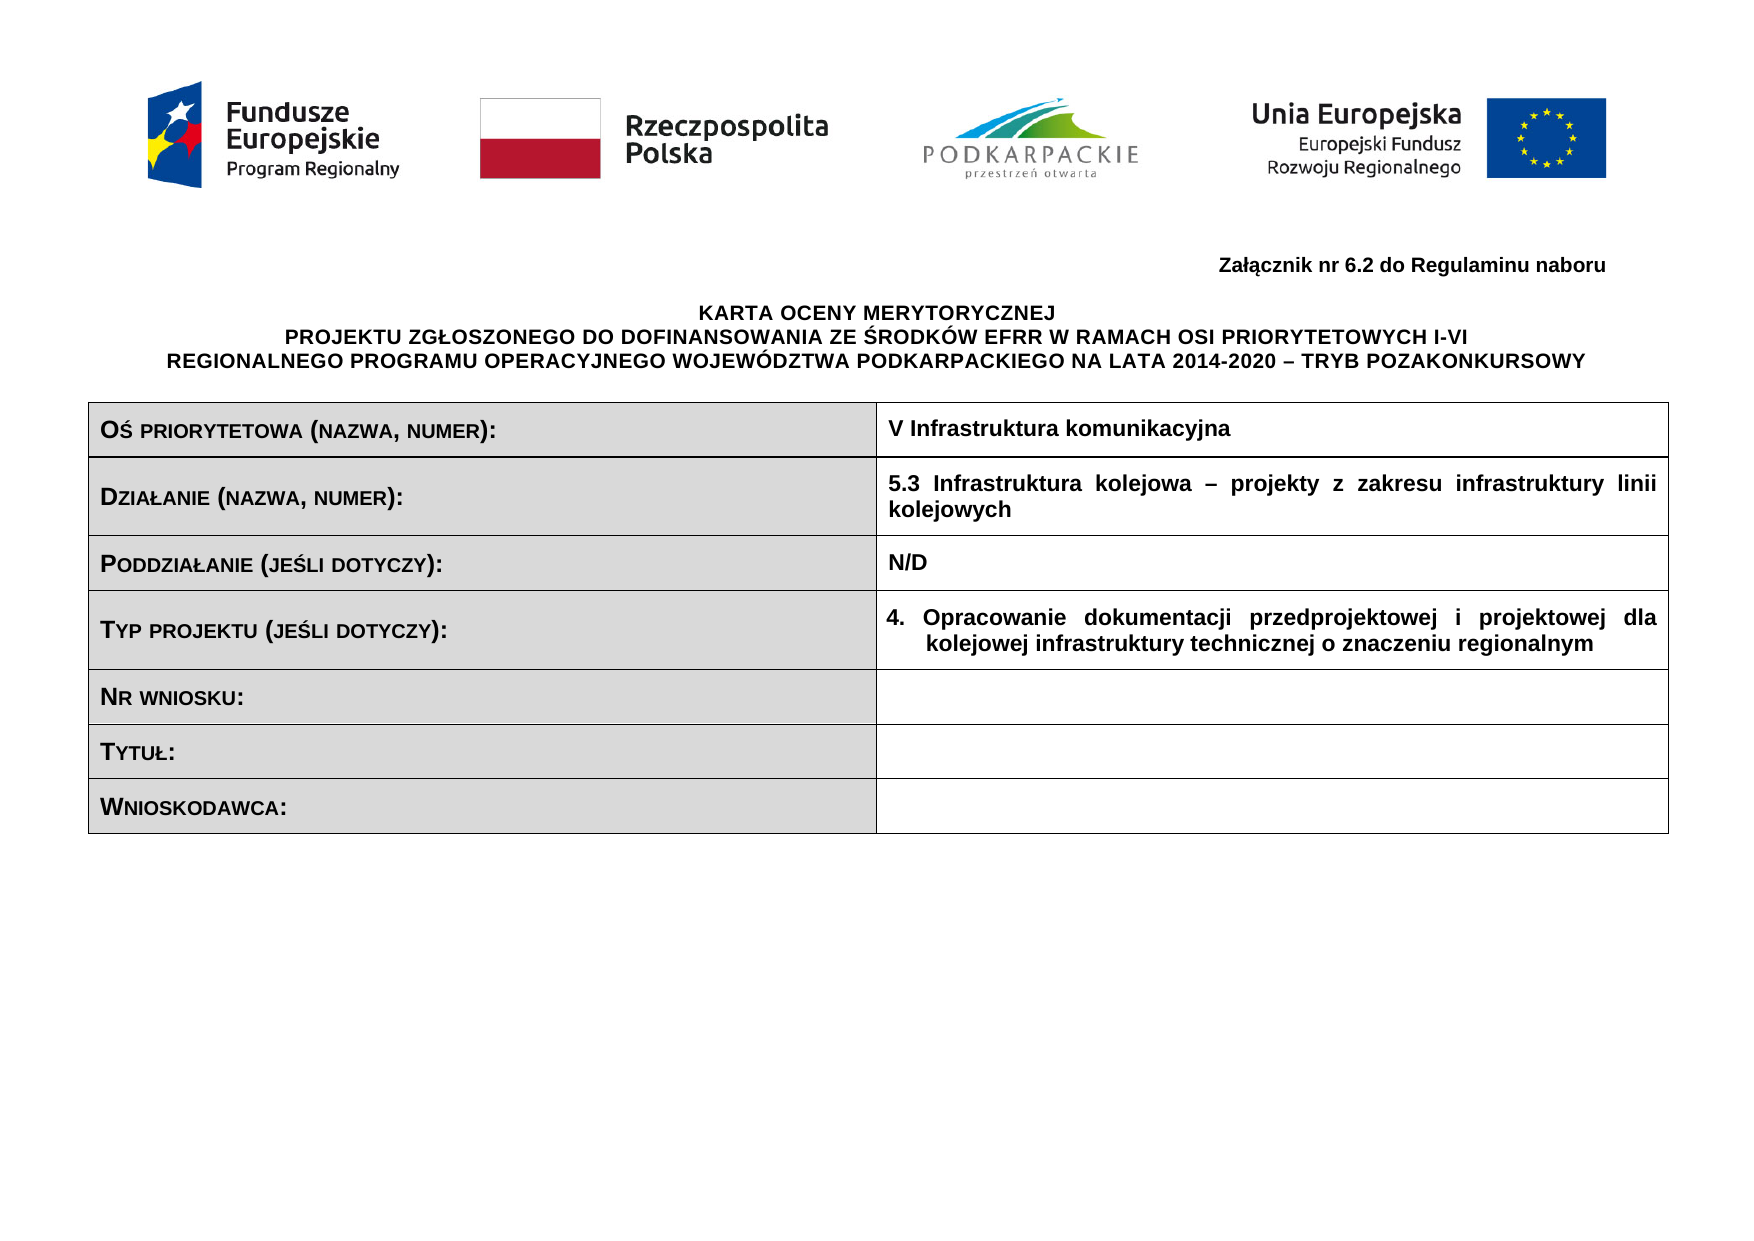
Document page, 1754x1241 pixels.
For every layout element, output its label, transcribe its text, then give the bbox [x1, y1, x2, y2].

table_cell Poddziałanie (jeśli dotyczy): [89, 536, 876, 590]
table_header Oś priorytetowa (nazwa, numer): [89, 403, 876, 456]
table_cell Nr wniosku: [89, 670, 876, 723]
table_header V Infrastruktura komunikacyjna [877, 403, 1668, 456]
text Załącznik nr 6.2 do Regulaminu naboru [148, 253, 1606, 277]
table_cell N/D [877, 536, 1668, 590]
table_cell [877, 725, 1668, 778]
table_cell 4. Opracowanie dokumentacji przedprojektowej i projektowej dla kolejowej infrastruktury technicznej o znaczeniu regionalnym [877, 591, 1668, 669]
picture [147, 81, 1607, 188]
table_cell [877, 670, 1668, 723]
subtitle REGIONALNEGO PROGRAMU OPERACYJNEGO WOJEWÓDZTWA PODKARPACKIEGO NA LATA 2014-2020 – TRYB POZAKONKURSOWY [148, 349, 1606, 373]
subtitle KARTA OCENY MERYTORYCZNEJ [148, 301, 1606, 325]
table_cell Działanie (nazwa, numer): [89, 458, 876, 535]
table_cell Wnioskodawca: [89, 779, 876, 833]
table_cell 5.3 Infrastruktura kolejowa – projekty z zakresu infrastruktury linii kolejowych [877, 458, 1668, 535]
table_cell Tytuł: [89, 725, 876, 778]
table_cell [877, 779, 1668, 833]
subtitle PROJEKTU ZGŁOSZONEGO DO DOFINANSOWANIA ZE ŚRODKÓW EFRR W RAMACH OSI PRIORYTETOWYCH I-VI [148, 325, 1606, 349]
table_cell Typ projektu (jeśli dotyczy): [89, 591, 876, 669]
